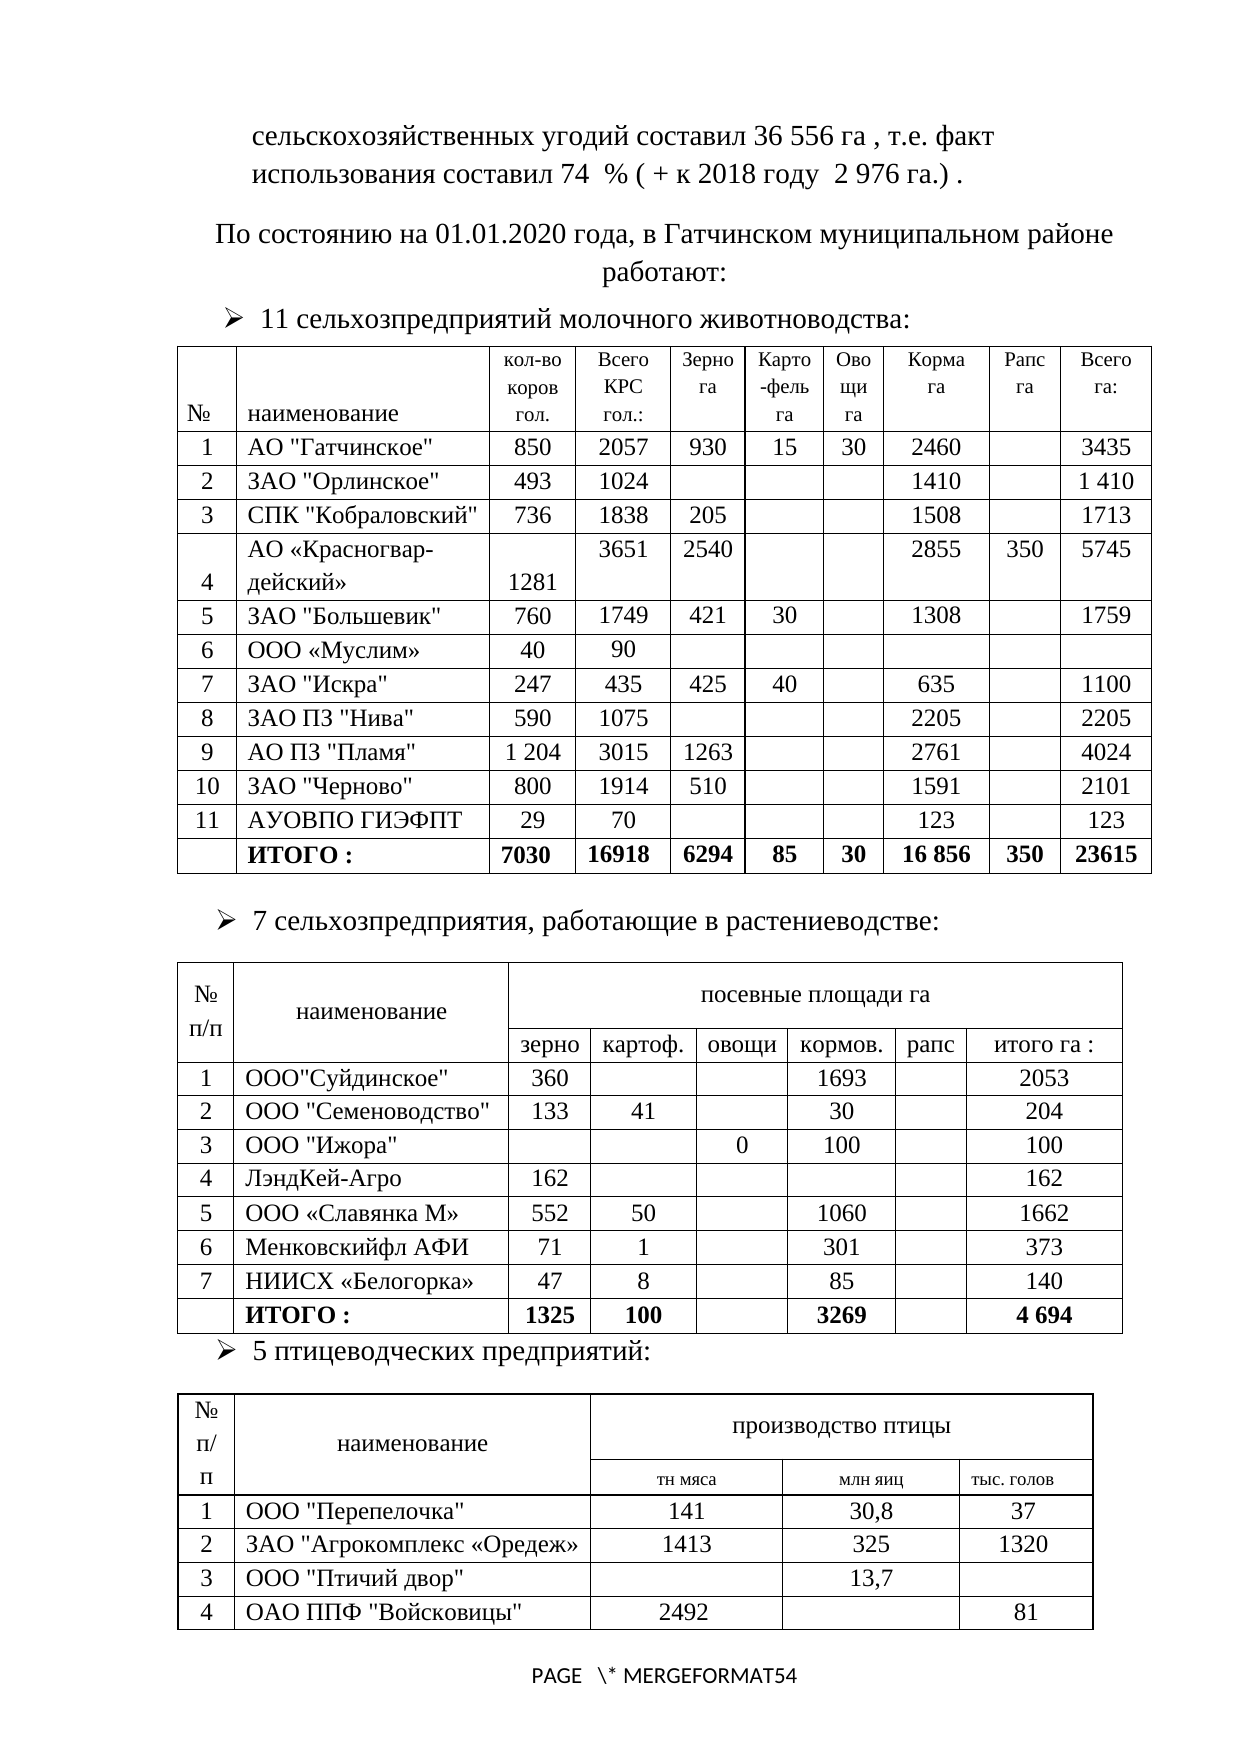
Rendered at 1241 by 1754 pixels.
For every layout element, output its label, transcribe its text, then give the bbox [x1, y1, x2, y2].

table_cell 50 [591, 1197, 696, 1230]
table_cell 350 [990, 534, 1060, 599]
table_header наименование [234, 963, 508, 1062]
table_cell 4 [178, 534, 236, 599]
table_cell 1914 [576, 771, 670, 804]
table_cell 3651 [576, 534, 670, 599]
table_cell 141 [591, 1496, 782, 1528]
table_cell 421 [671, 601, 744, 633]
table_cell [990, 669, 1060, 702]
table_cell [671, 466, 744, 499]
table_cell 10 [178, 771, 236, 804]
table_cell [697, 1096, 787, 1129]
table_header Корма га [884, 347, 989, 431]
table_cell 325 [783, 1529, 959, 1562]
table_cell [178, 1299, 233, 1332]
table_header посевные площади га [509, 963, 1122, 1028]
table_cell ЗАО ПЗ "Нива" [237, 703, 489, 736]
table_cell 7 [178, 669, 236, 702]
table_cell [990, 703, 1060, 736]
table_cell 100 [591, 1299, 696, 1332]
table_cell 736 [490, 500, 575, 533]
table_cell 1 [179, 1496, 234, 1528]
table_cell 1838 [576, 500, 670, 533]
table_cell зерно [509, 1029, 590, 1062]
table_cell 1 [178, 432, 236, 465]
table_cell 6 [178, 1231, 233, 1264]
table_cell 1508 [884, 500, 989, 533]
table_cell 6294 [671, 839, 744, 873]
table_cell [896, 1063, 966, 1095]
table_cell ЗАО "Большевик" [237, 601, 489, 633]
table_cell 30 [824, 432, 883, 465]
table_cell 3 [179, 1563, 234, 1596]
table_cell 204 [967, 1096, 1122, 1129]
table_cell СПК "Кобраловский" [237, 500, 489, 533]
table_cell 1060 [788, 1197, 895, 1230]
table_cell рапс [896, 1029, 966, 1062]
table_cell млн яиц [783, 1460, 959, 1494]
table_cell 81 [960, 1597, 1092, 1629]
table_cell 373 [967, 1231, 1122, 1264]
table_header Всего га: [1061, 347, 1151, 431]
table_cell 30,8 [783, 1496, 959, 1528]
table_cell [896, 1265, 966, 1298]
table_cell ООО "Ижора" [234, 1130, 508, 1162]
table_cell 5745 [1061, 534, 1151, 599]
table_cell 1320 [960, 1529, 1092, 1562]
table_cell 2205 [1061, 703, 1151, 736]
table_cell [671, 703, 744, 736]
table_cell [896, 1096, 966, 1129]
table_cell [960, 1563, 1092, 1596]
table_cell 13,7 [783, 1563, 959, 1596]
table_cell овощи [697, 1029, 787, 1062]
table_cell 8 [178, 703, 236, 736]
table_header № п/п [179, 1395, 234, 1494]
table_cell [746, 466, 823, 499]
table_cell 435 [576, 669, 670, 702]
table_cell 90 [576, 635, 670, 668]
table_cell 1 204 [490, 737, 575, 770]
table_cell 30 [788, 1096, 895, 1129]
table_cell 3435 [1061, 432, 1151, 465]
table_cell [990, 500, 1060, 533]
table_header № [178, 347, 236, 431]
table_cell [990, 601, 1060, 633]
list 5 птицеводческих предприятий: [215, 1333, 1152, 1367]
table_cell ЗАО "Искра" [237, 669, 489, 702]
table_cell 2 [178, 1096, 233, 1129]
table_cell 162 [509, 1164, 590, 1196]
table_cell 133 [509, 1096, 590, 1129]
table_cell 3269 [788, 1299, 895, 1332]
table_header производство птицы [591, 1395, 1092, 1458]
table_cell 301 [788, 1231, 895, 1264]
table_cell [896, 1299, 966, 1332]
table_cell [990, 771, 1060, 804]
table_cell 205 [671, 500, 744, 533]
text По состоянию на 01.01.2020 года, в Гатчинском муниципальном районе работают: [177, 216, 1152, 288]
table_cell 9 [178, 737, 236, 770]
table_cell 2 [178, 466, 236, 499]
table_cell 70 [576, 805, 670, 838]
table_cell [884, 635, 989, 668]
table_cell 1 410 [1061, 466, 1151, 499]
table_cell 1263 [671, 737, 744, 770]
table_cell 37 [960, 1496, 1092, 1528]
table_cell итого га : [967, 1029, 1122, 1062]
table_cell 123 [884, 805, 989, 838]
table_cell 4 694 [967, 1299, 1122, 1332]
table_cell [824, 737, 883, 770]
table_cell [990, 466, 1060, 499]
table_cell 40 [490, 635, 575, 668]
table_cell 100 [788, 1130, 895, 1162]
table_cell [697, 1197, 787, 1230]
table_cell [671, 805, 744, 838]
table_cell ООО «Славянка М» [234, 1197, 508, 1230]
table_cell 1308 [884, 601, 989, 633]
table_cell 140 [967, 1265, 1122, 1298]
table_cell 2460 [884, 432, 989, 465]
table_cell [591, 1563, 782, 1596]
table_cell [824, 771, 883, 804]
table_cell 162 [967, 1164, 1122, 1196]
table_cell [896, 1197, 966, 1230]
table_cell 590 [490, 703, 575, 736]
table_cell 41 [591, 1096, 696, 1129]
table_cell 1024 [576, 466, 670, 499]
table_cell 2057 [576, 432, 670, 465]
table_cell 760 [490, 601, 575, 633]
table_cell [671, 635, 744, 668]
table_cell [990, 432, 1060, 465]
table_cell [824, 635, 883, 668]
table_cell 3 [178, 500, 236, 533]
table_cell [990, 737, 1060, 770]
table_cell ООО "Семеноводство" [234, 1096, 508, 1129]
table_header кол-во коров гол. [490, 347, 575, 431]
table_header Овощи га [824, 347, 883, 431]
table_cell 2205 [884, 703, 989, 736]
table_cell Менковскийфл АФИ [234, 1231, 508, 1264]
table_cell ИТОГО : [237, 839, 489, 873]
table_cell ЗАО "Орлинское" [237, 466, 489, 499]
table_cell 425 [671, 669, 744, 702]
table_cell 4 [179, 1597, 234, 1629]
table_cell 11 [178, 805, 236, 838]
table_cell 2761 [884, 737, 989, 770]
table_cell 850 [490, 432, 575, 465]
table_cell ООО "Птичий двор" [235, 1563, 590, 1596]
table_cell 800 [490, 771, 575, 804]
list 7 сельхозпредприятия, работающие в растениеводстве: [215, 903, 1152, 936]
table_cell 85 [788, 1265, 895, 1298]
table_cell 247 [490, 669, 575, 702]
table_cell 7030 [490, 839, 575, 873]
table_cell 16 856 [884, 839, 989, 873]
table_cell [746, 635, 823, 668]
table_cell [697, 1265, 787, 1298]
table_cell АО "Гатчинское" [237, 432, 489, 465]
table_cell 1325 [509, 1299, 590, 1332]
table_cell 1100 [1061, 669, 1151, 702]
table_cell 1410 [884, 466, 989, 499]
table_cell [824, 805, 883, 838]
table_cell [697, 1231, 787, 1264]
table_cell 1759 [1061, 601, 1151, 633]
table_cell 30 [824, 839, 883, 873]
table_cell 2855 [884, 534, 989, 599]
table_cell [746, 771, 823, 804]
table_cell 47 [509, 1265, 590, 1298]
table_cell ЗАО "Черново" [237, 771, 489, 804]
table_cell [896, 1164, 966, 1196]
table_header наименование [235, 1395, 590, 1494]
table_cell АУОВПО ГИЭФПТ [237, 805, 489, 838]
table_cell ОАО ППФ "Войсковицы" [235, 1597, 590, 1629]
table_cell 1 [178, 1063, 233, 1095]
table_cell [178, 839, 236, 873]
table_cell [824, 601, 883, 633]
table_cell 2053 [967, 1063, 1122, 1095]
table_cell 930 [671, 432, 744, 465]
table_cell 350 [990, 839, 1060, 873]
table_cell 40 [746, 669, 823, 702]
table_cell 1075 [576, 703, 670, 736]
table_cell 29 [490, 805, 575, 838]
table_cell [591, 1063, 696, 1095]
table_cell [509, 1130, 590, 1162]
table_cell [990, 805, 1060, 838]
table_cell [824, 534, 883, 599]
table_cell 4024 [1061, 737, 1151, 770]
table_cell [697, 1164, 787, 1196]
table_cell 23615 [1061, 839, 1151, 873]
table_cell 100 [967, 1130, 1122, 1162]
table_cell 1713 [1061, 500, 1151, 533]
table_cell АО ПЗ "Пламя" [237, 737, 489, 770]
table_cell [746, 703, 823, 736]
table_cell [824, 703, 883, 736]
table_cell 5 [178, 601, 236, 633]
table_cell картоф. [591, 1029, 696, 1062]
table_cell 16918 [576, 839, 670, 873]
table_cell 493 [490, 466, 575, 499]
table_cell [783, 1597, 959, 1629]
table_cell 1281 [490, 534, 575, 599]
table_cell 6 [178, 635, 236, 668]
table_cell [896, 1231, 966, 1264]
table_cell ООО"Суйдинское" [234, 1063, 508, 1095]
table_cell 1693 [788, 1063, 895, 1095]
table_cell 635 [884, 669, 989, 702]
table_header № п/п [178, 963, 233, 1062]
table_cell 3015 [576, 737, 670, 770]
table_cell 1 [591, 1231, 696, 1264]
table_cell 15 [746, 432, 823, 465]
table_cell 4 [178, 1164, 233, 1196]
table_cell [896, 1130, 966, 1162]
table_cell 71 [509, 1231, 590, 1264]
table_cell 1413 [591, 1529, 782, 1562]
table_cell [788, 1164, 895, 1196]
table_cell [591, 1164, 696, 1196]
table_cell 2101 [1061, 771, 1151, 804]
table_cell 85 [746, 839, 823, 873]
table_cell [824, 466, 883, 499]
table_cell ООО "Перепелочка" [235, 1496, 590, 1528]
table_header Рапс га [990, 347, 1060, 431]
table_cell 552 [509, 1197, 590, 1230]
table_cell [1061, 635, 1151, 668]
table_cell 510 [671, 771, 744, 804]
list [214, 118, 1152, 190]
table_cell ООО «Муслим» [237, 635, 489, 668]
table_cell 1662 [967, 1197, 1122, 1230]
table_cell 2492 [591, 1597, 782, 1629]
table_cell [697, 1299, 787, 1332]
table_cell 360 [509, 1063, 590, 1095]
table_cell 0 [697, 1130, 787, 1162]
table_cell [697, 1063, 787, 1095]
table_cell НИИСХ «Белогорка» [234, 1265, 508, 1298]
table_cell тыс. голов [960, 1460, 1092, 1494]
table_cell 5 [178, 1197, 233, 1230]
table_cell 7 [178, 1265, 233, 1298]
table_cell ЛэндКей-Агро [234, 1164, 508, 1196]
table_cell 30 [746, 601, 823, 633]
table_cell 1591 [884, 771, 989, 804]
table_cell 1749 [576, 601, 670, 633]
table_cell 2 [179, 1529, 234, 1562]
table_cell ЗАО "Агрокомплекс «Оредеж» [235, 1529, 590, 1562]
table_cell [990, 635, 1060, 668]
table_header Всего КРС гол.: [576, 347, 670, 431]
table_cell ИТОГО : [234, 1299, 508, 1332]
table_cell 3 [178, 1130, 233, 1162]
table_cell [824, 669, 883, 702]
table_cell [824, 500, 883, 533]
table_cell [746, 500, 823, 533]
table_cell 123 [1061, 805, 1151, 838]
list 11 сельхозпредприятий молочного животноводства: [222, 301, 1152, 335]
table_cell 2540 [671, 534, 744, 599]
table_header наименование [237, 347, 489, 431]
table_cell [746, 737, 823, 770]
table_cell [746, 805, 823, 838]
table_cell [591, 1130, 696, 1162]
table_cell кормов. [788, 1029, 895, 1062]
table_header Карто-фель га [746, 347, 823, 431]
table_cell 8 [591, 1265, 696, 1298]
table_header Зерно га [671, 347, 744, 431]
table_cell [746, 534, 823, 599]
table_cell тн мяса [591, 1460, 782, 1494]
table_cell АО «Красногвар-дейский» [237, 534, 489, 599]
